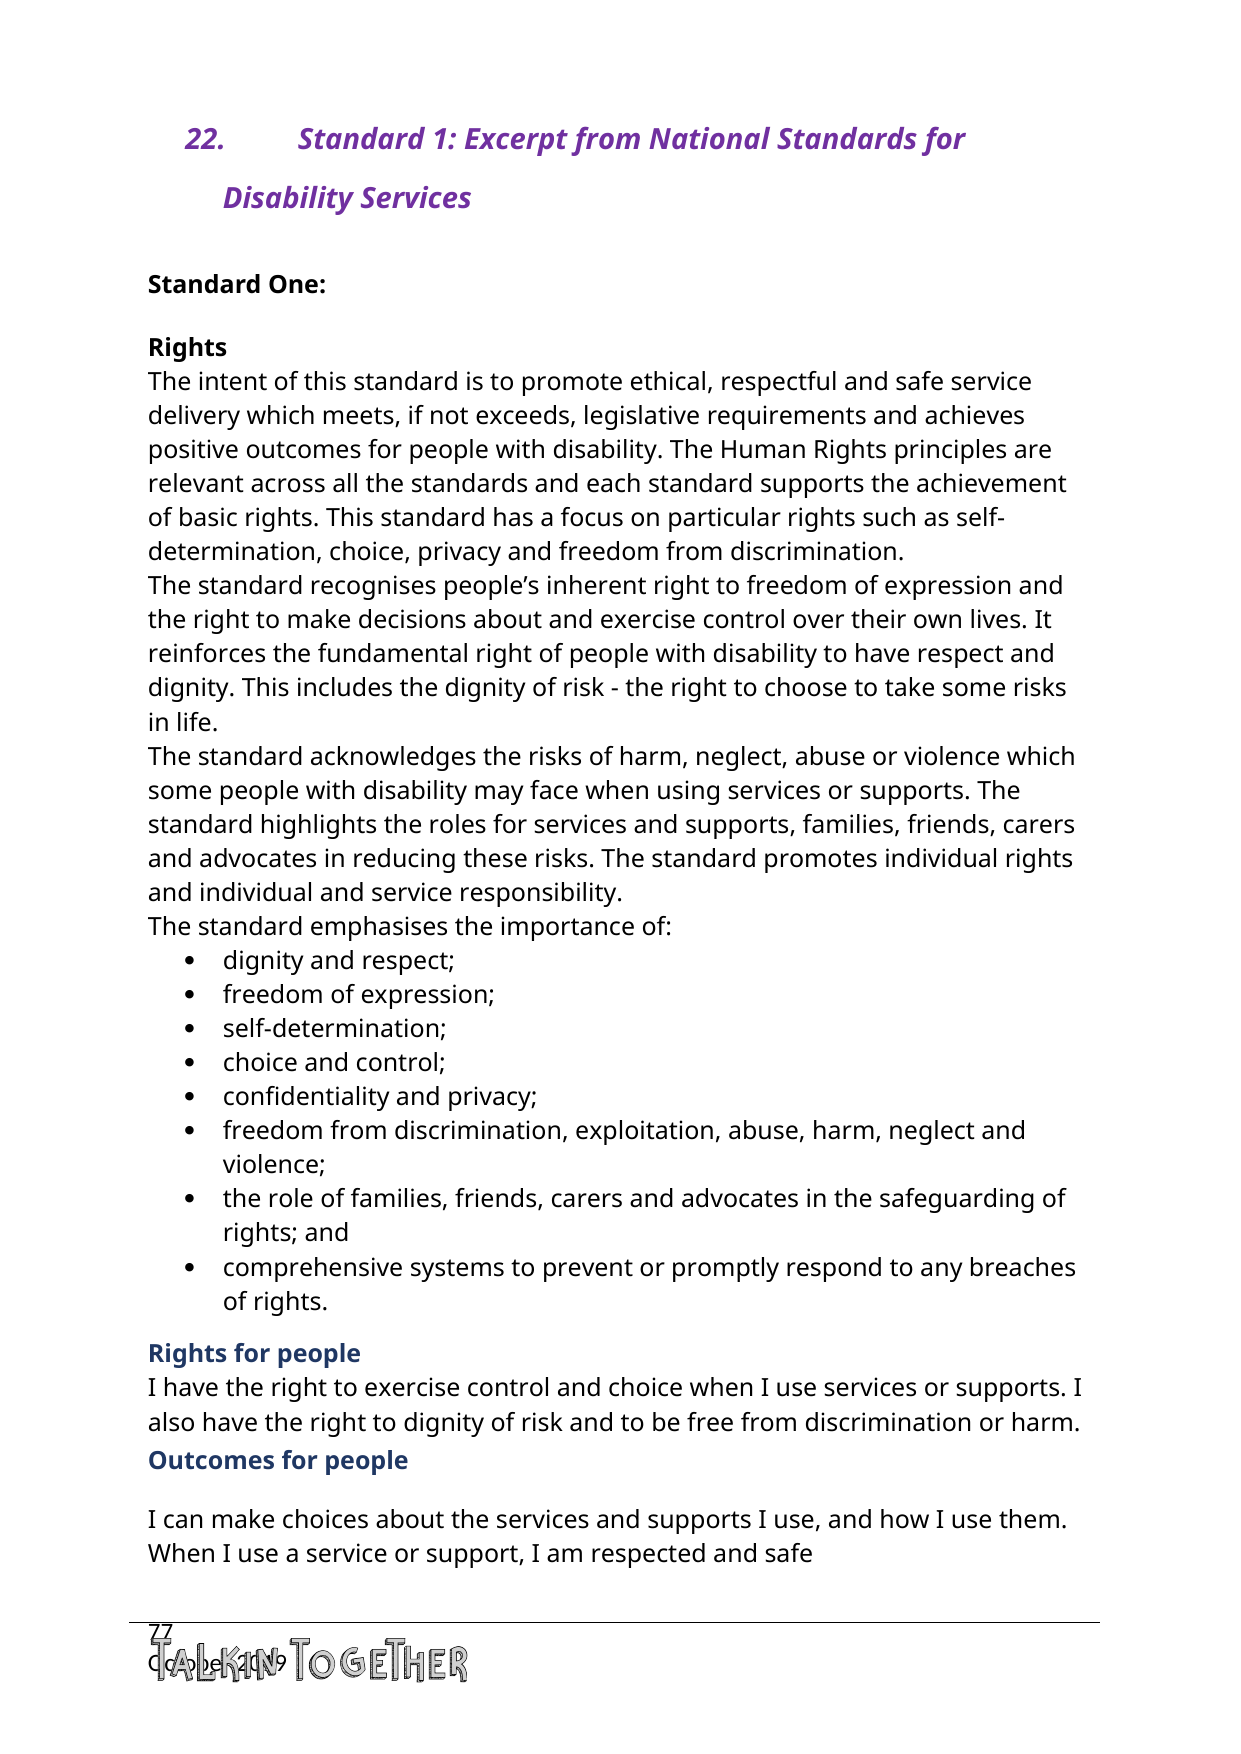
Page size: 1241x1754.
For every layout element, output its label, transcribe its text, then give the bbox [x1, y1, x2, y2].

picture [147, 1634, 469, 1685]
list dignity and respect; [185, 943, 1092, 977]
subtitle Outcomes for people [148, 1442, 1092, 1476]
list freedom of expression; [185, 977, 1092, 1011]
text I have the right to exercise control and choice when I use services or supports. I also have the right to dignity of risk and to be free from discrimination or harm. [148, 1370, 1092, 1438]
list confidentiality and privacy; [185, 1079, 1092, 1113]
text The standard emphasises the importance of: [148, 908, 1092, 943]
list self-determination; [185, 1011, 1092, 1045]
list the role of families, friends, carers and advocates in the safeguarding of rights; and [185, 1181, 1092, 1249]
subtitle Rights [148, 329, 1092, 363]
subtitle Rights for people [148, 1336, 1092, 1370]
text The standard acknowledges the risks of harm, neglect, abuse or violence which some people with disability may face when using services or supports. The standard highlights the roles for services and supports, families, friends, carers and advocates in reducing these risks. The standard promotes individual rights and individual and service responsibility. [148, 738, 1092, 908]
list freedom from discrimination, exploitation, abuse, harm, neglect and violence; [185, 1113, 1092, 1181]
list comprehensive systems to prevent or promptly respond to any breaches of rights. [185, 1249, 1092, 1317]
list choice and control; [185, 1045, 1092, 1079]
subtitle Standard One: [148, 266, 1092, 300]
text The intent of this standard is to promote ethical, respectful and safe service delivery which meets, if not exceeds, legislative requirements and achieves positive outcomes for people with disability. The Human Rights principles are relevant across all the standards and each standard supports the achievement of basic rights. This standard has a focus on particular rights such as self-determination, choice, privacy and freedom from discrimination. [148, 363, 1092, 568]
text The standard recognises people’s inherent right to freedom of expression and the right to make decisions about and exercise control over their own lives. It reinforces the fundamental right of people with disability to have respect and dignity. This includes the dignity of risk - the right to choose to take some risks in life. [148, 568, 1092, 738]
text I can make choices about the services and supports I use, and how I use them. When I use a service or support, I am respected and safe [148, 1501, 1092, 1569]
list Standard 1: Excerpt from National Standards for Disability Services [185, 118, 1092, 217]
